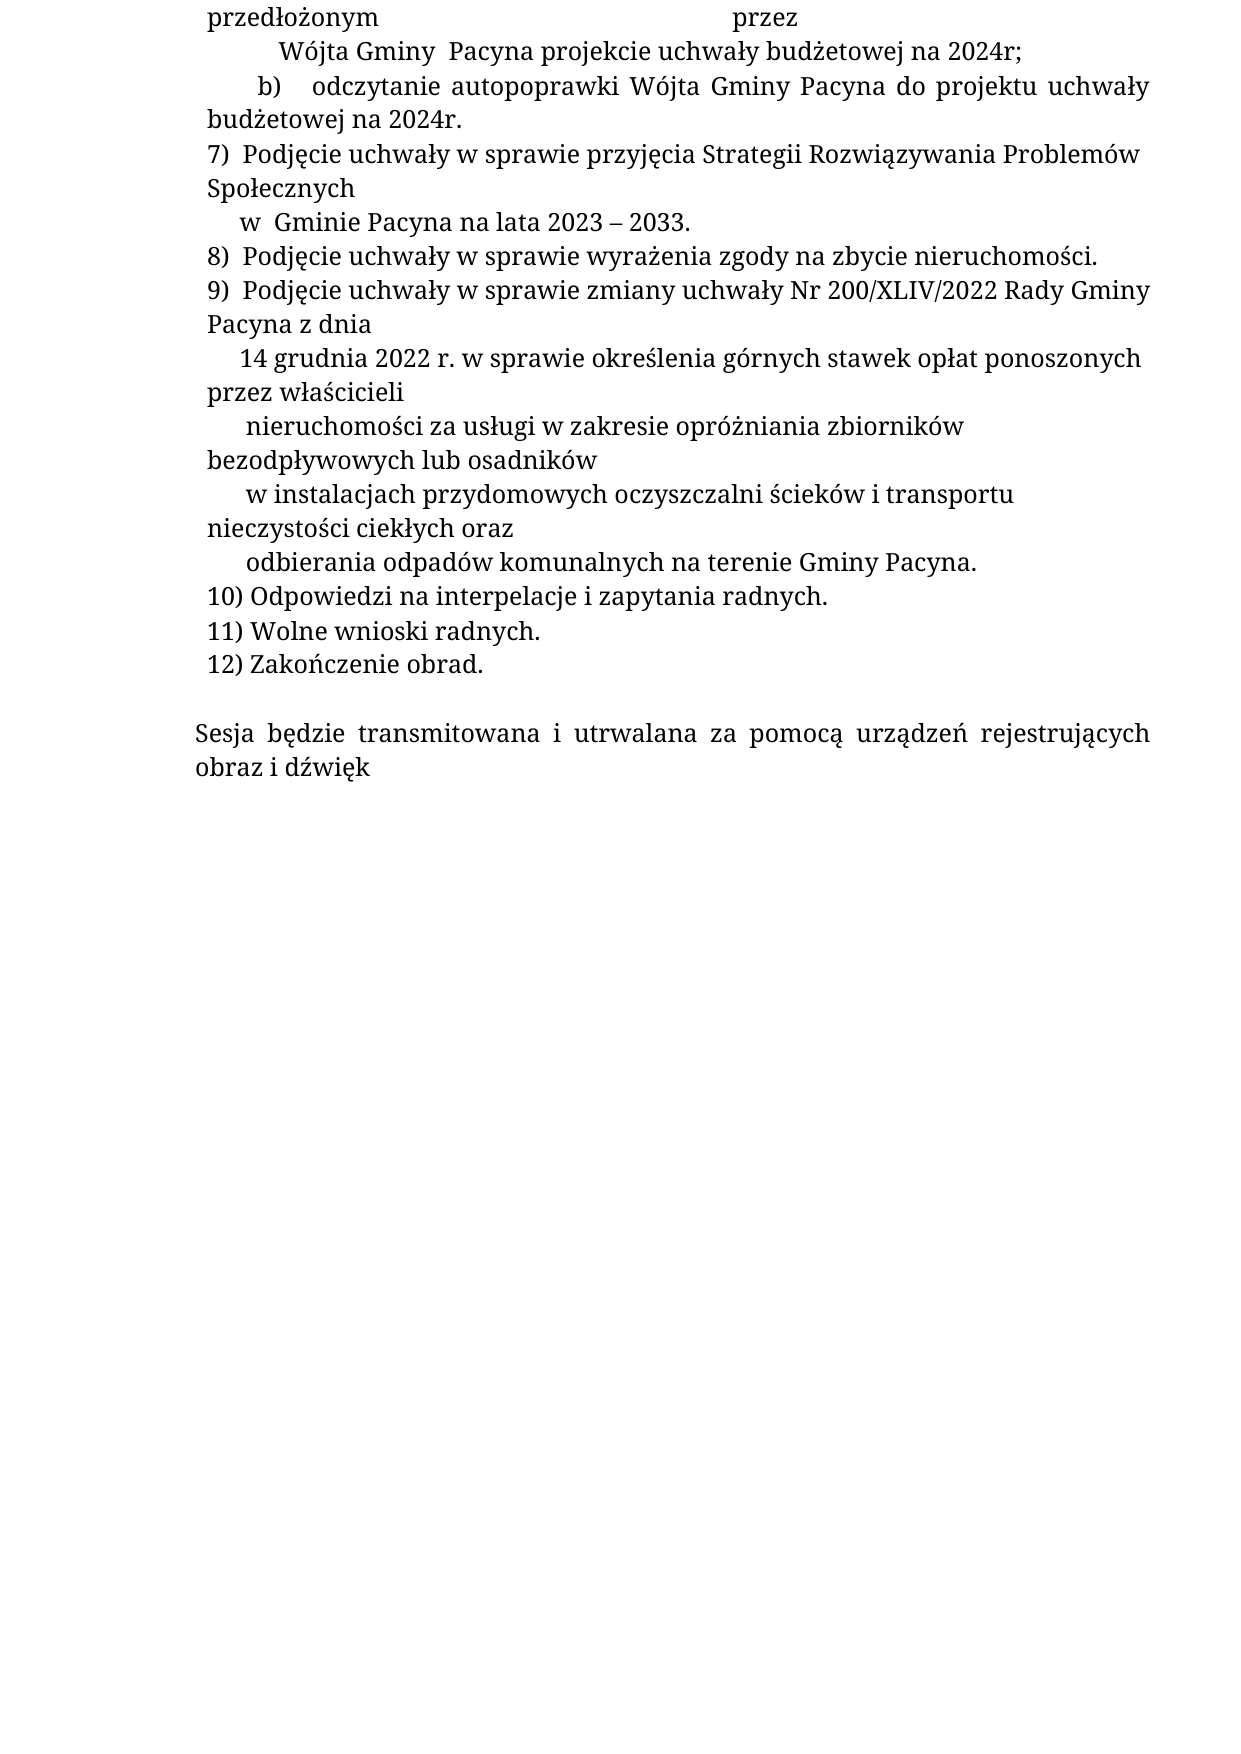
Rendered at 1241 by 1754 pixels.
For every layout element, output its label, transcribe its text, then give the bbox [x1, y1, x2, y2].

text 9) Podjęcie uchwały w sprawie zmiany uchwały Nr 200/XLIV/2022 Rady Gminy Pacyna z dnia 14 grudnia 2022 r. w sprawie określenia górnych stawek opłat ponoszonych przez właścicieli nieruchomości za usługi w zakresie opróżniania zbiorników bezodpływowych lub osadników w instalacjach przydomowych oczyszczalni ścieków i transportu nieczystości ciekłych oraz odbierania odpadów komunalnych na terenie Gminy Pacyna. 10) Odpowiedzi na interpelacje i zapytania radnych. [207, 272, 1152, 613]
text 7) Podjęcie uchwały w sprawie przyjęcia Strategii Rozwiązywania Problemów Społecznych [207, 136, 1152, 204]
text 8) Podjęcie uchwały w sprawie wyrażenia zgody na zbycie nieruchomości. [207, 238, 1152, 272]
text b) odczytanie autopoprawki Wójta Gminy Pacyna do projektu uchwały budżetowej na 2024r. [207, 68, 1152, 136]
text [207, 0, 1152, 68]
text 11) Wolne wnioski radnych. 12) Zakończenie obrad. [207, 613, 1152, 681]
text Sesja będzie transmitowana i utrwalana za pomocą urządzeń rejestrujących obraz i dźwięk [195, 715, 1152, 783]
text w Gminie Pacyna na lata 2023 – 2033. [207, 204, 1152, 238]
